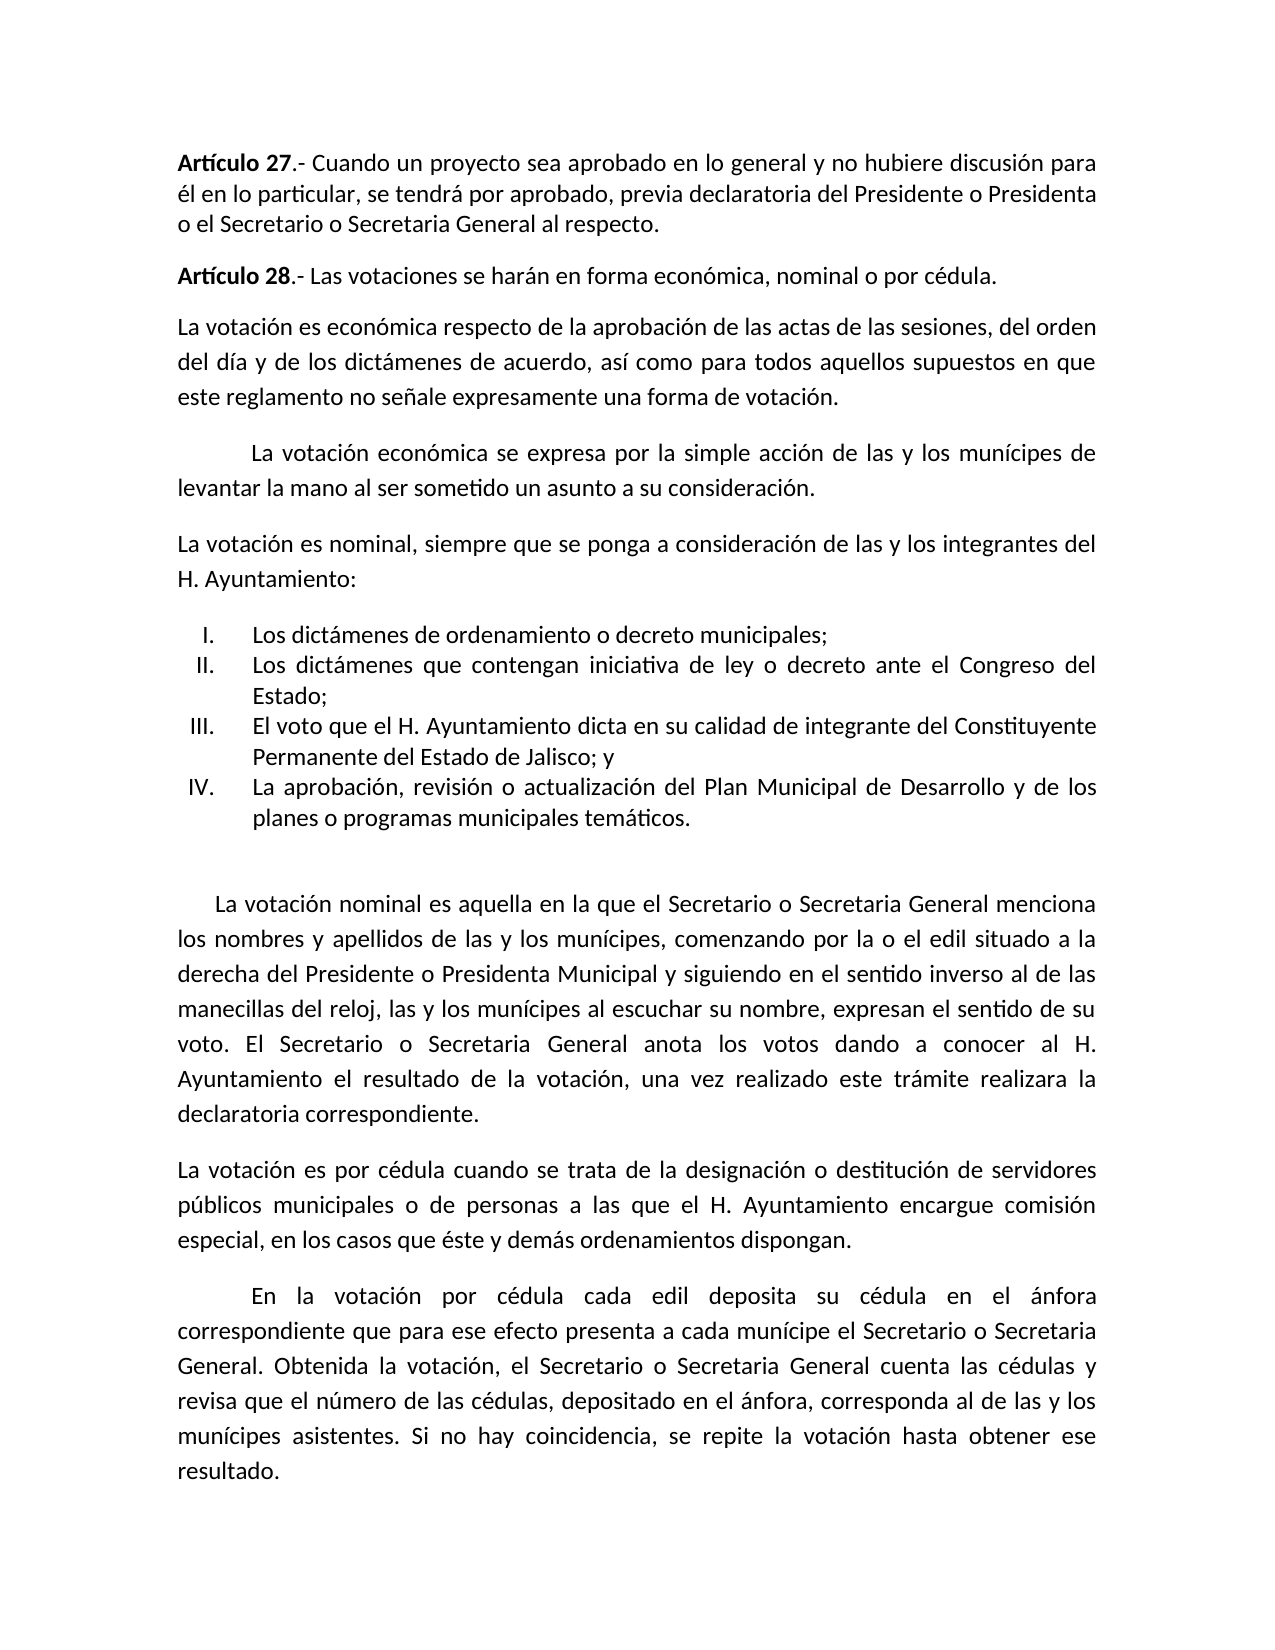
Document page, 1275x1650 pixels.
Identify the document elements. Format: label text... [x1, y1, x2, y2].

list La aprobación, revisión o actualización del Plan Municipal de Desarrollo y de los planes o programas municipales temáticos. [215, 771, 1098, 832]
list Los dictámenes que contengan iniciativa de ley o decreto ante el Congreso del Estado; [215, 649, 1098, 710]
text Artículo 27.- Cuando un proyecto sea aprobado en lo general y no hubiere discusión para él en lo particular, se tendrá por aprobado, previa declaratoria del Presidente o Presidenta o el Secretario o Secretaria General al respecto. [177, 148, 1098, 239]
text La votación económica se expresa por la simple acción de las y los munícipes de levantar la mano al ser sometido un asunto a su consideración. [177, 437, 1098, 503]
text La votación es nominal, siempre que se ponga a consideración de las y los integrantes del H. Ayuntamiento: [177, 528, 1098, 593]
text En la votación por cédula cada edil deposita su cédula en el ánfora correspondiente que para ese efecto presenta a cada munícipe el Secretario o Secretaria General. Obtenida la votación, el Secretario o Secretaria General cuenta las cédulas y revisa que el número de las cédulas, depositado en el ánfora, corresponda al de las y los munícipes asistentes. Si no hay coincidencia, se repite la votación hasta obtener ese resultado. [177, 1280, 1098, 1486]
text Artículo 28.- Las votaciones se harán en forma económica, nominal o por cédula. [177, 260, 1098, 291]
text La votación nominal es aquella en la que el Secretario o Secretaria General menciona los nombres y apellidos de las y los munícipes, comenzando por la o el edil situado a la derecha del Presidente o Presidenta Municipal y siguiendo en el sentido inverso al de las manecillas del reloj, las y los munícipes al escuchar su nombre, expresan el sentido de su voto. El Secretario o Secretaria General anota los votos dando a conocer al H. Ayuntamiento el resultado de la votación, una vez realizado este trámite realizara la declaratoria correspondiente. [177, 888, 1098, 1129]
text La votación es económica respecto de la aprobación de las actas de las sesiones, del orden del día y de los dictámenes de acuerdo, así como para todos aquellos supuestos en que este reglamento no señale expresamente una forma de votación. [177, 311, 1098, 412]
text La votación es por cédula cuando se trata de la designación o destitución de servidores públicos municipales o de personas a las que el H. Ayuntamiento encargue comisión especial, en los casos que éste y demás ordenamientos dispongan. [177, 1154, 1098, 1255]
list Los dictámenes de ordenamiento o decreto municipales; [215, 619, 1098, 649]
list El voto que el H. Ayuntamiento dicta en su calidad de integrante del Constituyente Permanente del Estado de Jalisco; y [215, 710, 1098, 771]
